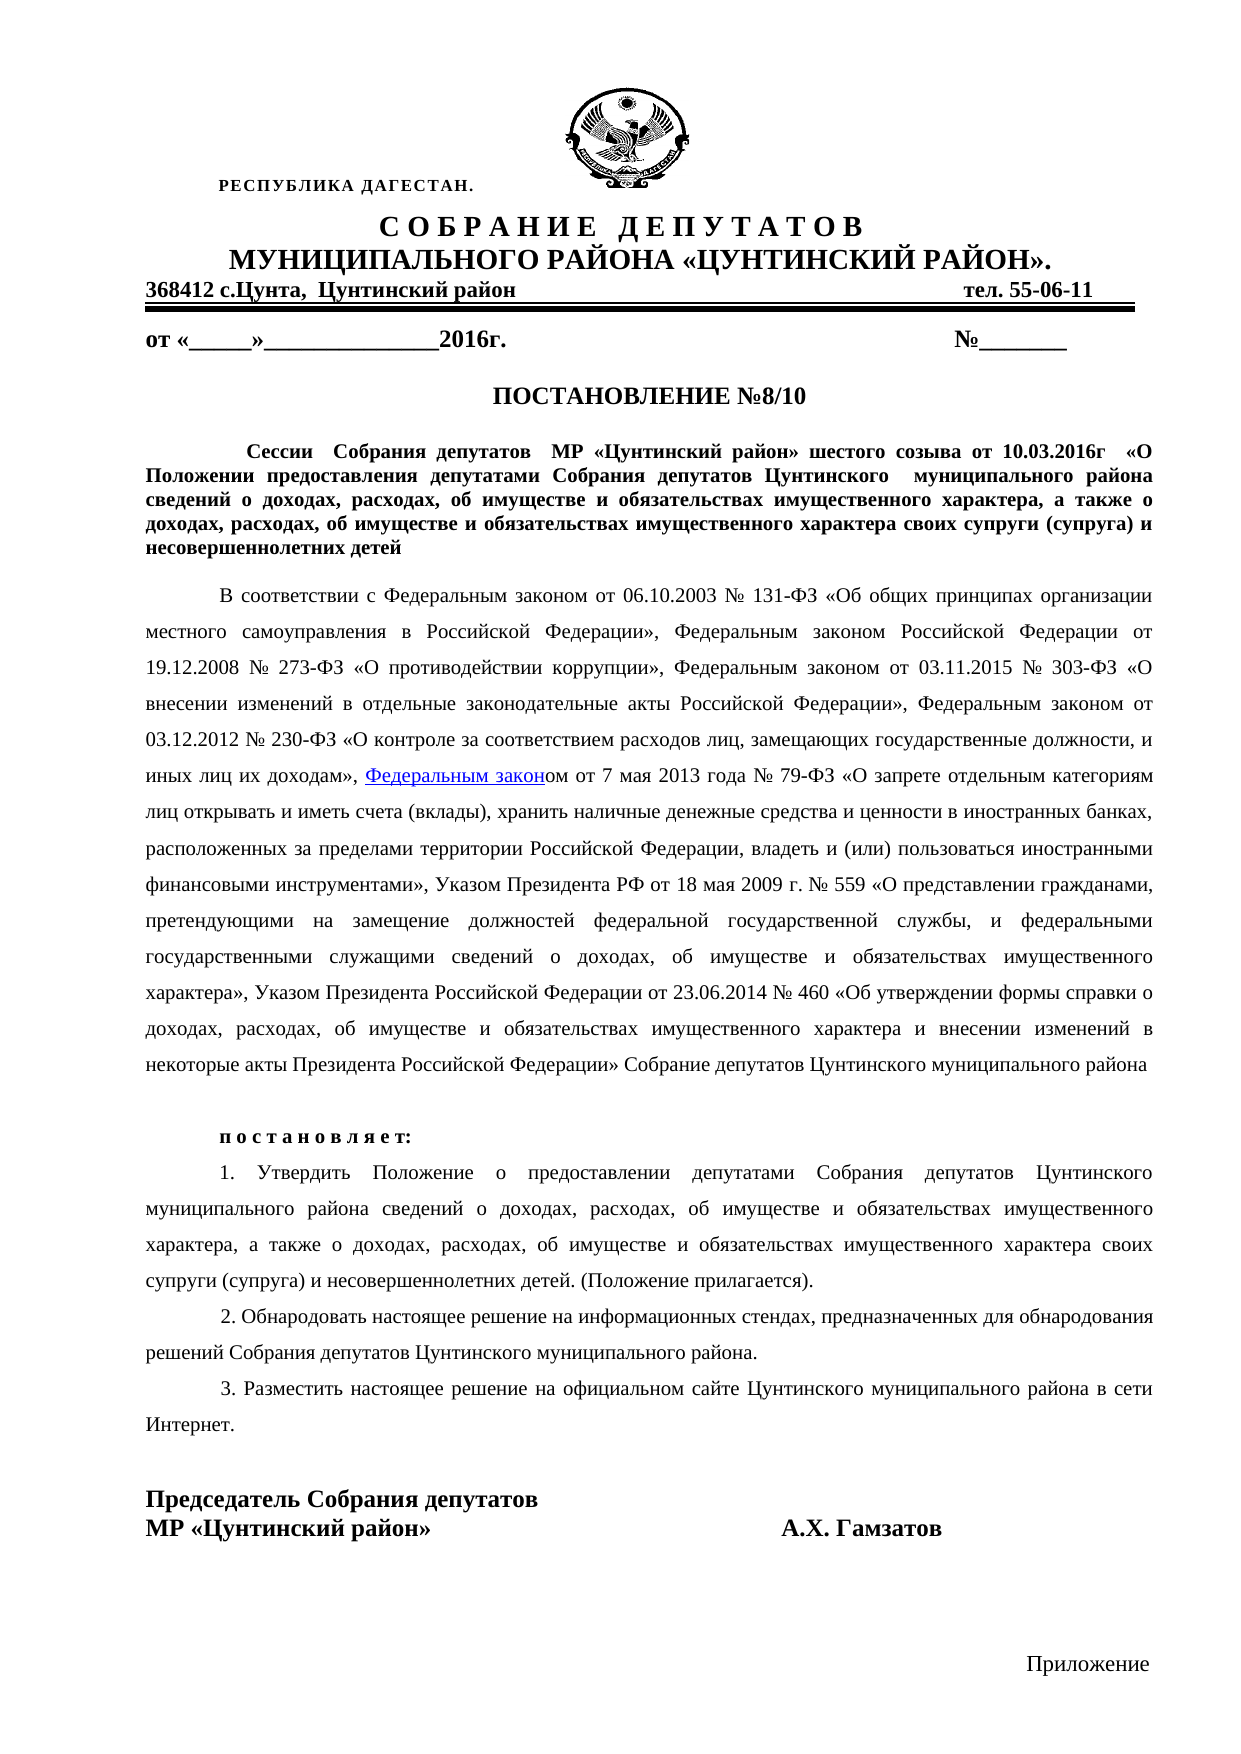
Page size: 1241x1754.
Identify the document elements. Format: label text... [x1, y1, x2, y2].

text С О Б Р А Н И Е Д Е П У Т А Т О В [145, 209, 1135, 242]
text ПОСТАНОВЛЕНИЕ №8/10 [145, 381, 1154, 410]
text Сессии Собрания депутатов МР «Цунтинский район» шестого созыва от 10.03.2016г «О Положении предоставления депутатами Собрания депутатов Цунтинского муниципального района сведений о доходах, расходах, об имуществе и обязательствах имущественного характера, а также о доходах, расходах, об имуществе и обязательствах имущественного характера своих супруги (супруга) и несовершеннолетних детей [145, 439, 1154, 559]
text от «_____»______________2016г. №_______ [145, 324, 1135, 352]
text п о с т а н о в л я е т: [145, 1124, 1154, 1148]
text Приложение [145, 1652, 1150, 1677]
text 368412 с.Цунта, Цунтинский район тел. 55-06-11 [145, 276, 1135, 302]
text МУНИЦИПАЛЬНОГО РАЙОНА «ЦУНТИНСКИЙ РАЙОН». [145, 242, 1135, 276]
text В соответствии с Федеральным законом от 06.10.2003 № 131-ФЗ «Об общих принципах организации местного самоуправления в Российской Федерации», Федеральным законом Российской Федерации от 19.12.2008 № 273-ФЗ «О противодействии коррупции», Федеральным законом от 03.11.2015 № 303-ФЗ «О внесении изменений в отдельные законодательные акты Российской Федерации», Федеральным законом от 03.12.2012 № 230-ФЗ «О контроле за соответствием расходов лиц, замещающих государственные должности, и иных лиц их доходам», Федеральным законом от 7 мая 2013 года № 79-ФЗ «О запрете отдельным категориям лиц открывать и иметь счета (вклады), хранить наличные денежные средства и ценности в иностранных банках, расположенных за пределами территории Российской Федерации, владеть и (или) пользоваться иностранными финансовыми инструментами», Указом Президента РФ от 18 мая 2009 г. № 559 «О представлении гражданами, претендующими на замещение должностей федеральной государственной службы, и федеральными государственными служащими сведений о доходах, об имуществе и обязательствах имущественного характера», Указом Президента Российской Федерации от 23.06.2014 № 460 «Об утверждении формы справки о доходах, расходах, об имуществе и обязательствах имущественного характера и внесении изменений в некоторые акты Президента Российской Федерации» Собрание депутатов Цунтинского муниципального района [145, 583, 1154, 1076]
picture [564, 87, 689, 187]
text 3. Разместить настоящее решение на официальном сайте Цунтинского муниципального района в сети Интернет. [145, 1376, 1154, 1436]
text 1. Утвердить Положение о предоставлении депутатами Собрания депутатов Цунтинского муниципального района сведений о доходах, расходах, об имуществе и обязательствах имущественного характера, а также о доходах, расходах, об имуществе и обязательствах имущественного характера своих супруги (супруга) и несовершеннолетних детей. (Положение прилагается). [145, 1160, 1154, 1292]
text 2. Обнародовать настоящее решение на информационных стендах, предназначенных для обнародования решений Собрания депутатов Цунтинского муниципального района. [145, 1304, 1154, 1364]
text Председатель Собрания депутатов МР «Цунтинский район» А.Х. Гамзатов [145, 1484, 1154, 1542]
subtitle РЕСПУБЛИКА ДАГЕСТАН. [145, 175, 1135, 209]
